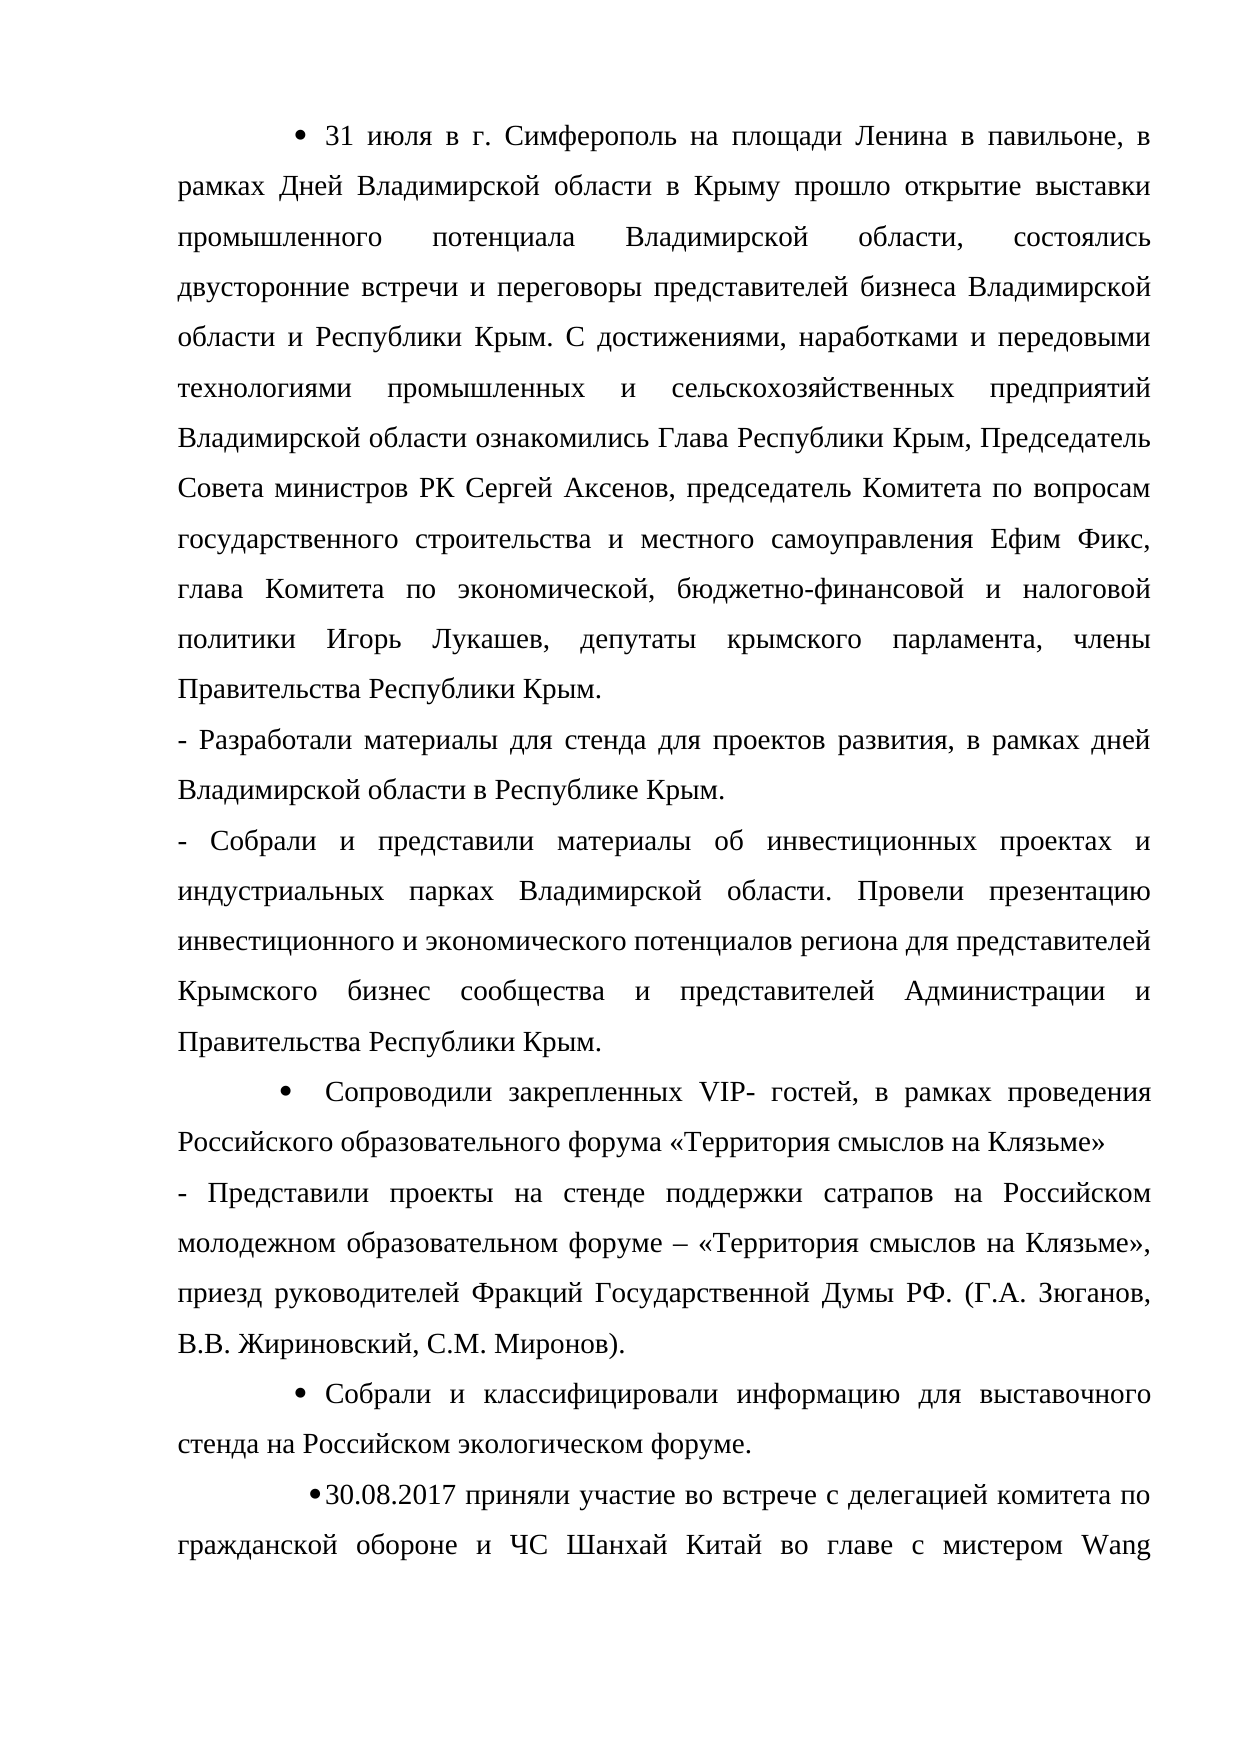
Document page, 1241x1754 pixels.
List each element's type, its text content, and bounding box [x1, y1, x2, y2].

text - Собрали и представили материалы об инвестиционных проектах и индустриальных парках Владимирской области. Провели презентацию инвестиционного и экономического потенциалов региона для представителей Крымского бизнес сообщества и представителей Администрации и Правительства Республики Крым. [177, 823, 1152, 1057]
list Собрали и классифицировали информацию для выставочного стенда на Российском экологическом форуме. [177, 1376, 1152, 1460]
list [177, 1477, 1152, 1561]
list Сопроводили закрепленных VIP- гостей, в рамках проведения Российского образовательного форума «Территория смыслов на Клязьме» [177, 1074, 1152, 1158]
list 31 июля в г. Симферополь на площади Ленина в павильоне, в рамках Дней Владимирской области в Крыму прошло открытие выставки промышленного потенциала Владимирской области, состоялись двусторонние встречи и переговоры представителей бизнеса Владимирской области и Республики Крым. С достижениями, наработками и передовыми технологиями промышленных и сельскохозяйственных предприятий Владимирской области ознакомились Глава Республики Крым, Председатель Совета министров РК Сергей Аксенов, председатель Комитета по вопросам государственного строительства и местного самоуправления Ефим Фикс, глава Комитета по экономической, бюджетно-финансовой и налоговой политики Игорь Лукашев, депутаты крымского парламента, члены Правительства Республики Крым. [177, 118, 1152, 705]
text - Представили проекты на стенде поддержки сатрапов на Российском молодежном образовательном форуме – «Территория смыслов на Клязьме», приезд руководителей Фракций Государственной Думы РФ. (Г.А. Зюганов, В.В. Жириновский, С.М. Миронов). [177, 1175, 1152, 1359]
text - Разработали материалы для стенда для проектов развития, в рамках дней Владимирской области в Республике Крым. [177, 722, 1152, 806]
